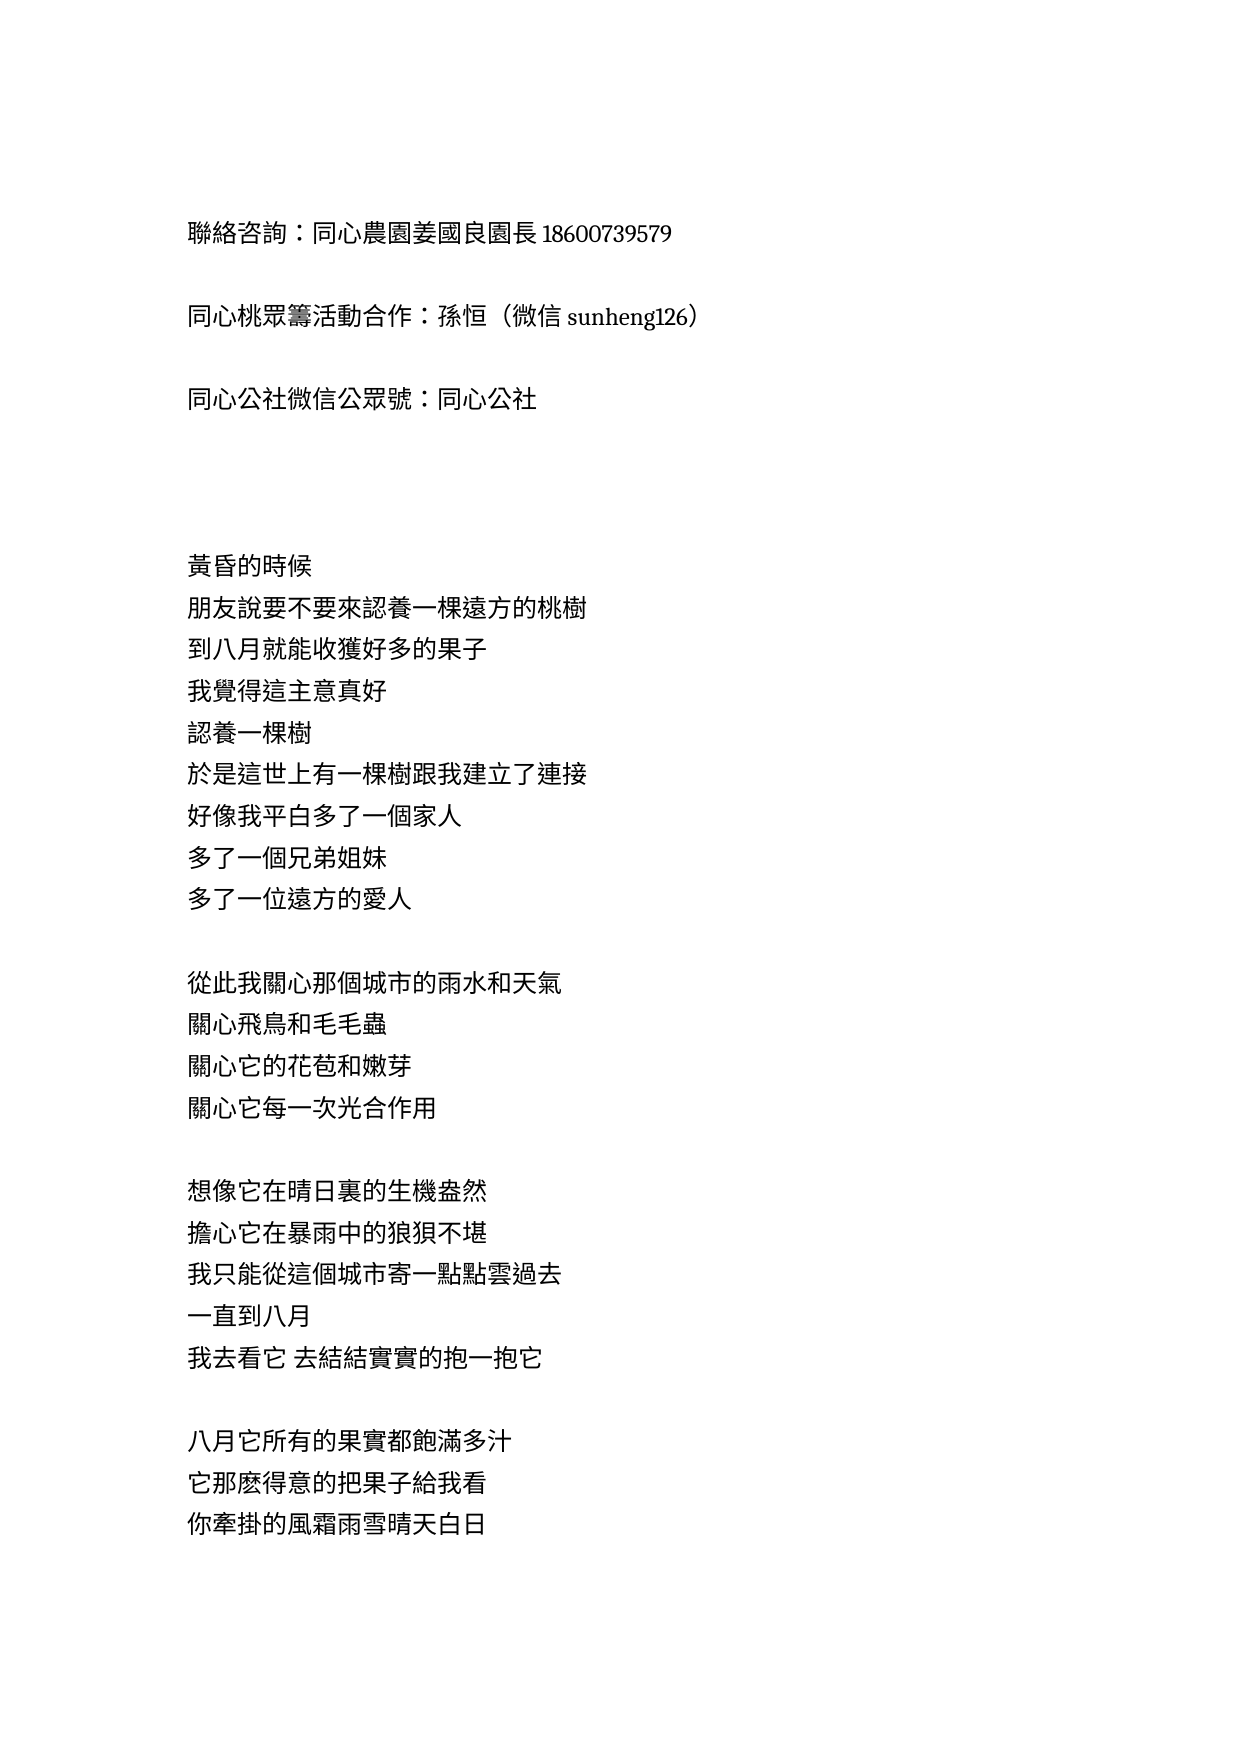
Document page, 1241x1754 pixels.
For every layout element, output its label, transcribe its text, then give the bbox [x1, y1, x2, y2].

text 朋友說要不要來認養一棵遠方的桃樹 [187, 585, 1053, 627]
text 八月它所有的果實都飽滿多汁 [187, 1419, 1053, 1460]
text 我去看它 去結結實實的抱一抱它 [187, 1335, 1053, 1377]
text 一直到八月 [187, 1294, 1053, 1335]
text 關心它的花苞和嫩芽 [187, 1044, 1053, 1085]
text 同心桃眾籌活動合作：孫恒（微信sunheng126） [187, 294, 1053, 335]
text 於是這世上有一棵樹跟我建立了連接 [187, 752, 1053, 794]
text 聯絡咨詢：同心農園姜國良園長18600739579 [187, 210, 1053, 252]
text 擔心它在暴雨中的狼狽不堪 [187, 1210, 1053, 1252]
text 想像它在晴日裏的生機盎然 [187, 1169, 1053, 1210]
text 從此我關心那個城市的雨水和天氣 [187, 960, 1053, 1002]
text 關心飛鳥和毛毛蟲 [187, 1002, 1053, 1044]
text 多了一位遠方的愛人 [187, 877, 1053, 919]
text 我覺得這主意真好 [187, 669, 1053, 710]
text 我只能從這個城市寄一點點雲過去 [187, 1252, 1053, 1294]
text 黃昏的時候 [187, 544, 1053, 585]
text 同心公社微信公眾號：同心公社 [187, 377, 1053, 419]
text 到八月就能收獲好多的果子 [187, 627, 1053, 669]
text 多了一個兄弟姐妹 [187, 835, 1053, 877]
text 好像我平白多了一個家人 [187, 794, 1053, 835]
text 關心它每一次光合作用 [187, 1085, 1053, 1127]
text 認養一棵樹 [187, 710, 1053, 752]
text 你牽掛的風霜雨雪晴天白日 [187, 1502, 1053, 1544]
text 它那麽得意的把果子給我看 [187, 1460, 1053, 1502]
